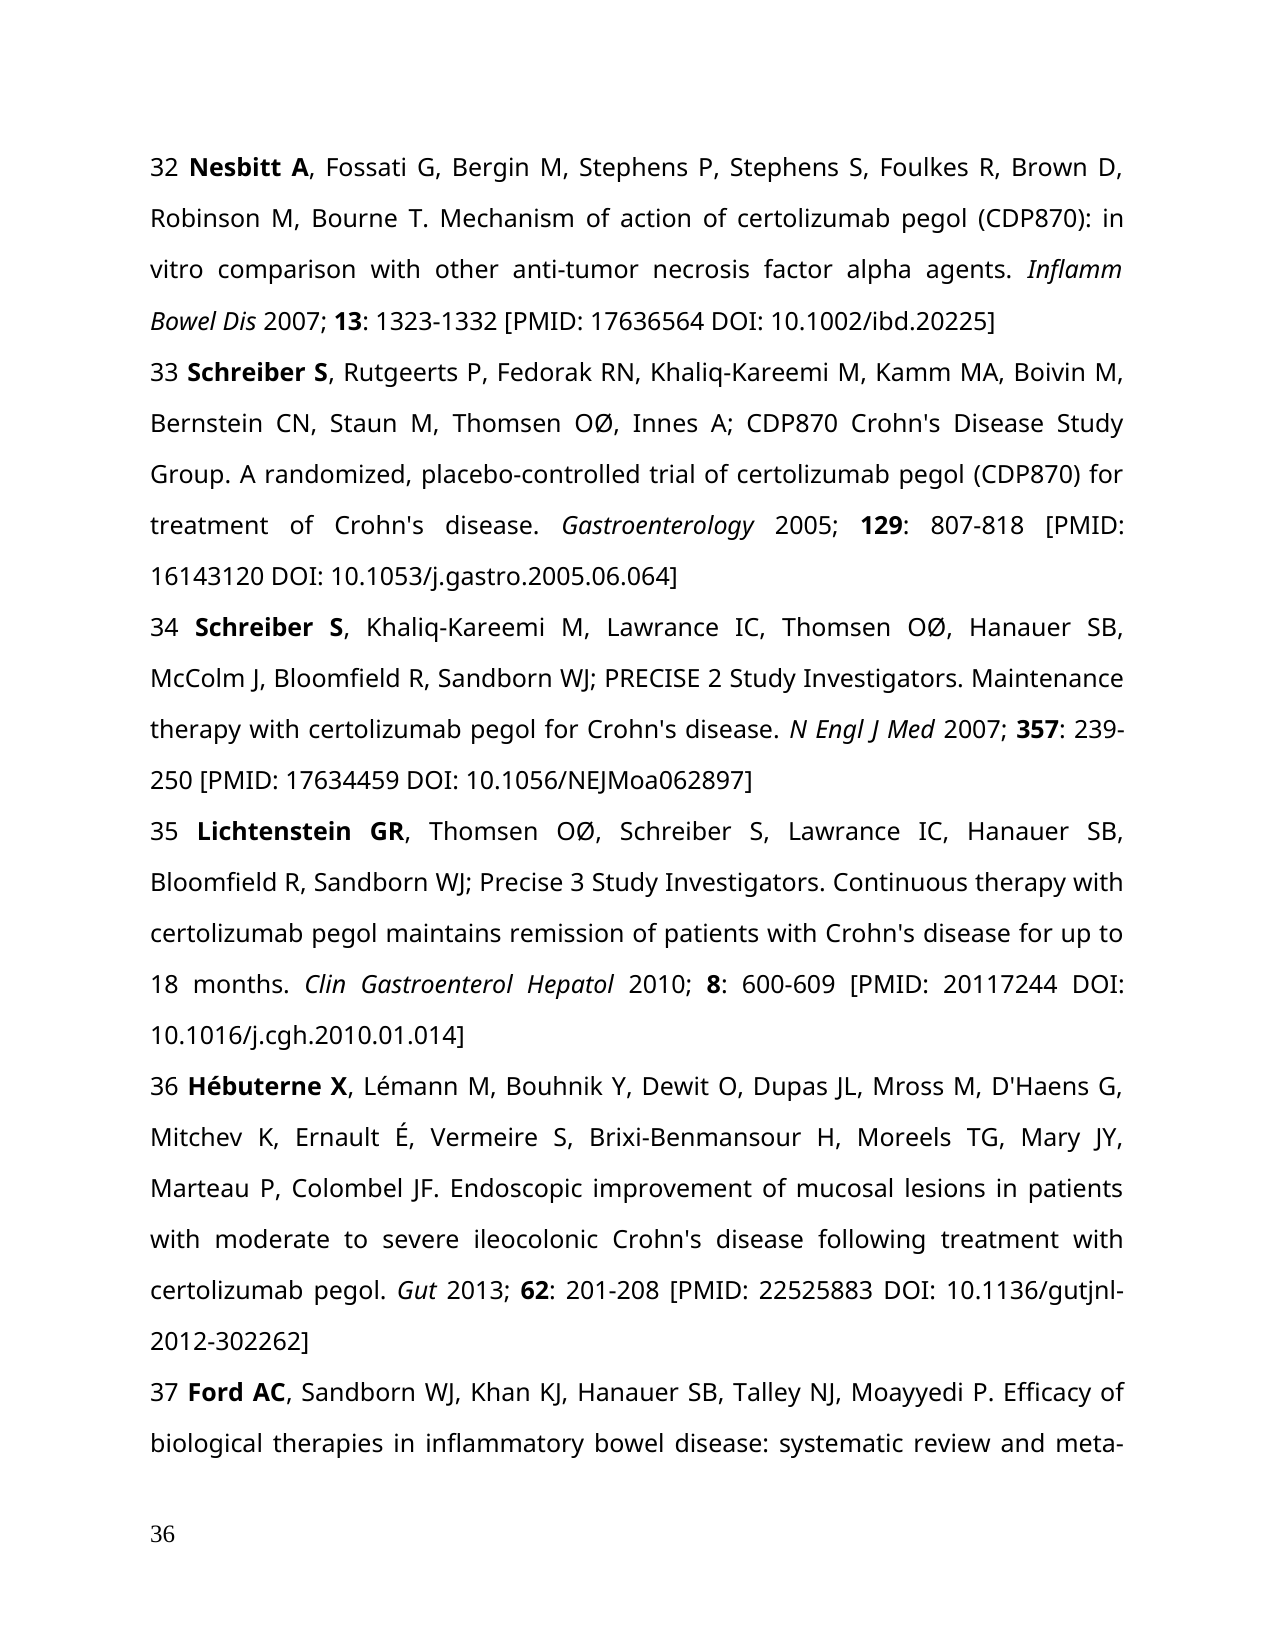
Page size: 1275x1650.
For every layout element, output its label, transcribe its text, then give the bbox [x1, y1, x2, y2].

text 34 Schreiber S, Khaliq-Kareemi M, Lawrance IC, Thomsen OØ, Hanauer SB, McColm J, Bloomfield R, Sandborn WJ; PRECISE 2 Study Investigators. Maintenance therapy with certolizumab pegol for Crohn's disease. N Engl J Med 2007; 357: 239-250 [PMID: 17634459 DOI: 10.1056/NEJMoa062897] [150, 609, 1125, 797]
text 33 Schreiber S, Rutgeerts P, Fedorak RN, Khaliq-Kareemi M, Kamm MA, Boivin M, Bernstein CN, Staun M, Thomsen OØ, Innes A; CDP870 Crohn's Disease Study Group. A randomized, placebo-controlled trial of certolizumab pegol (CDP870) for treatment of Crohn's disease. Gastroenterology 2005; 129: 807-818 [PMID: 16143120 DOI: 10.1053/j.gastro.2005.06.064] [150, 354, 1125, 592]
text 32 Nesbitt A, Fossati G, Bergin M, Stephens P, Stephens S, Foulkes R, Brown D, Robinson M, Bourne T. Mechanism of action of certolizumab pegol (CDP870): in vitro comparison with other anti-tumor necrosis factor alpha agents. Inflamm Bowel Dis 2007; 13: 1323-1332 [PMID: 17636564 DOI: 10.1002/ibd.20225] [150, 150, 1125, 337]
text 35 Lichtenstein GR, Thomsen OØ, Schreiber S, Lawrance IC, Hanauer SB, Bloomfield R, Sandborn WJ; Precise 3 Study Investigators. Continuous therapy with certolizumab pegol maintains remission of patients with Crohn's disease for up to 18 months. Clin Gastroenterol Hepatol 2010; 8: 600-609 [PMID: 20117244 DOI: 10.1016/j.cgh.2010.01.014] [150, 813, 1125, 1052]
text 36 Hébuterne X, Lémann M, Bouhnik Y, Dewit O, Dupas JL, Mross M, D'Haens G, Mitchev K, Ernault É, Vermeire S, Brixi-Benmansour H, Moreels TG, Mary JY, Marteau P, Colombel JF. Endoscopic improvement of mucosal lesions in patients with moderate to severe ileocolonic Crohn's disease following treatment with certolizumab pegol. Gut 2013; 62: 201-208 [PMID: 22525883 DOI: 10.1136/gutjnl-2012-302262] [150, 1069, 1125, 1358]
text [150, 1375, 1125, 1460]
